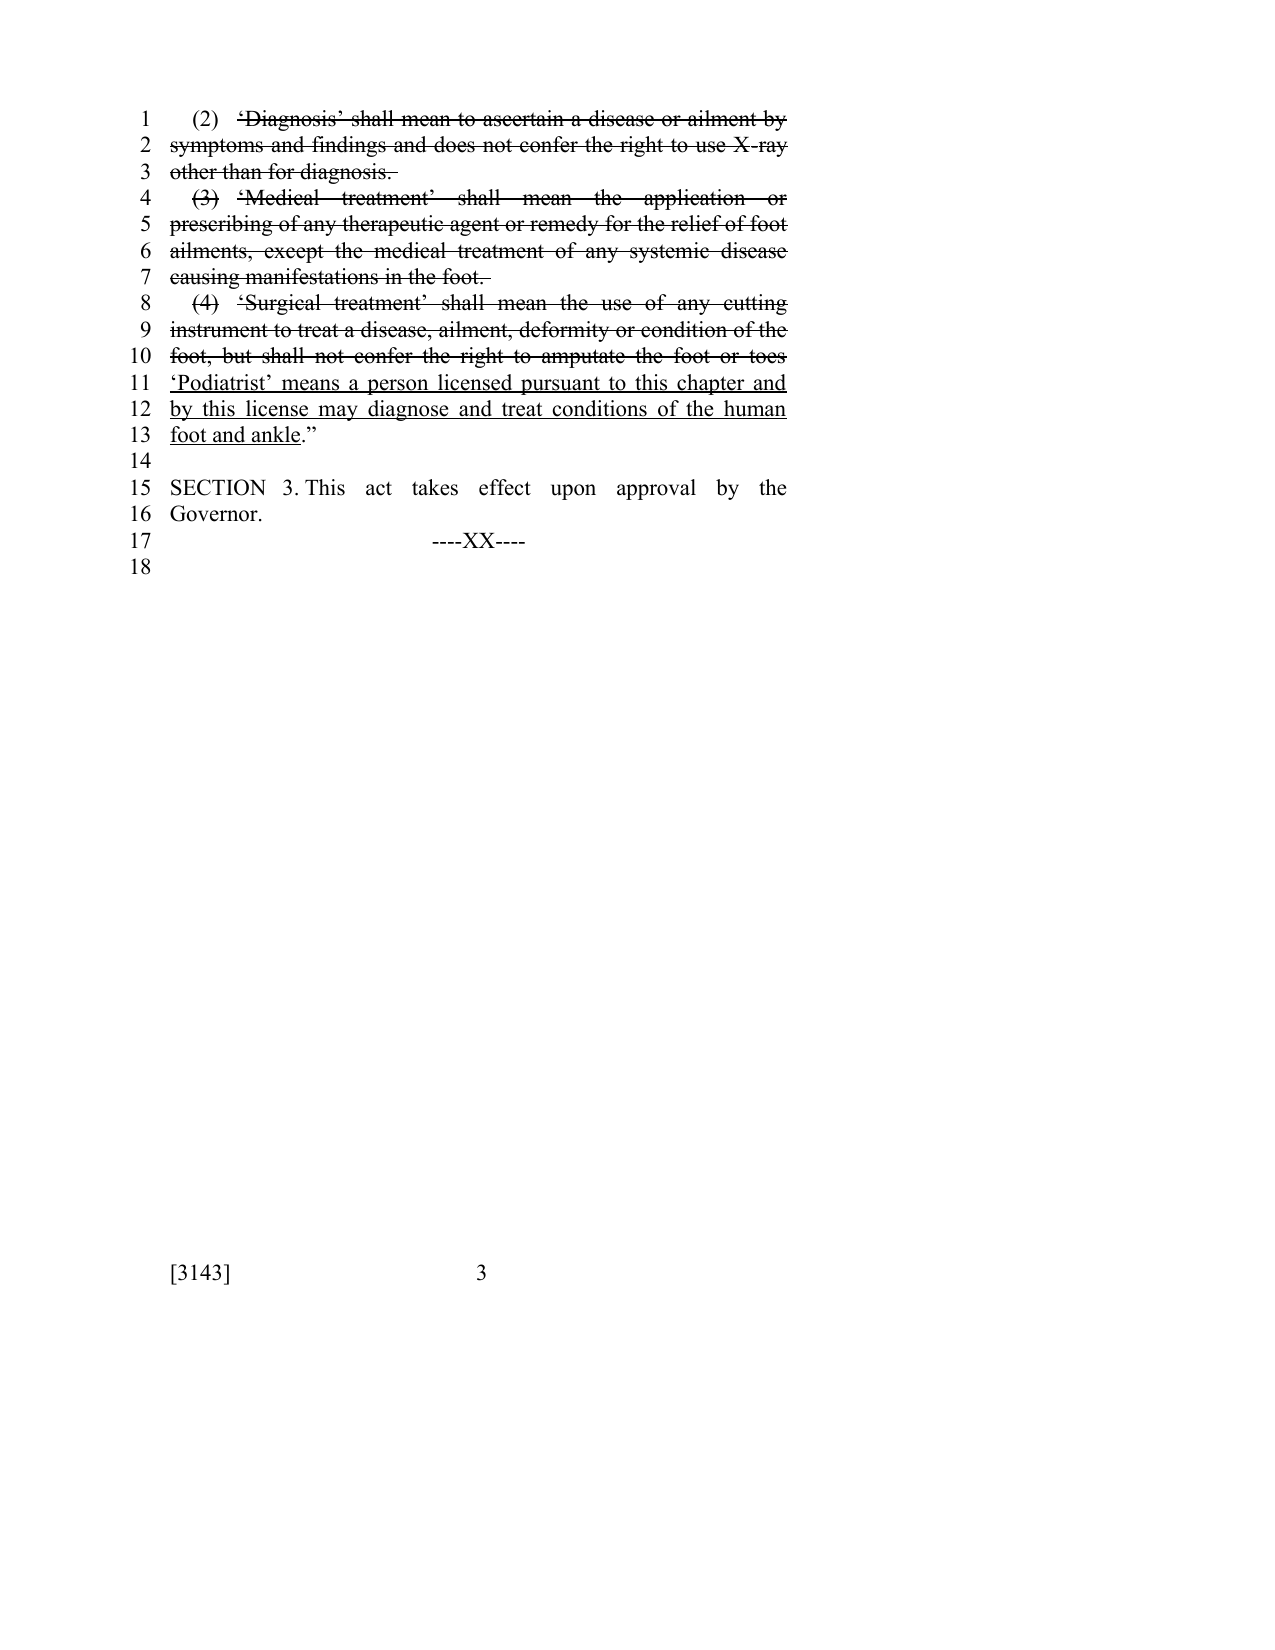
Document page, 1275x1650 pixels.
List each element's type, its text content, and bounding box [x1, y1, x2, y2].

text (4) ‘Surgical treatment’ shall mean the use of any cutting instrument to treat a disease, ailment, deformity or condition of the foot, but shall not confer the right to amputate the foot or toes ‘Podiatrist’ means a person licensed pursuant to this chapter and by this license may diagnose and treat conditions of the human foot and ankle.” [169, 289, 787, 330]
text (2) ‘Diagnosis’ shall mean to ascertain a disease or ailment by symptoms and findings and does not confer the right to use X-ray other than for diagnosis. [169, 147, 787, 184]
text (3) ‘Medical treatment’ shall mean the application or prescribing of any therapeutic agent or remedy for the relief of foot ailments, except the medical treatment of any systemic disease causing manifestations in the foot. [169, 252, 787, 289]
text SECTION 3. This act takes effect upon approval by the Governor. [169, 474, 787, 527]
text (4) ‘Surgical treatment’ shall mean the use of any cutting instrument to treat a disease, ailment, deformity or condition of the foot, but shall not confer the right to amputate the foot or toes ‘Podiatrist’ means a person licensed pursuant to this chapter and by this license may diagnose and treat conditions of the human foot and ankle.” [169, 357, 787, 391]
text ----XX---- [169, 527, 787, 553]
text (2) ‘Diagnosis’ shall mean to ascertain a disease or ailment by symptoms and findings and does not confer the right to use X-ray other than for diagnosis. [169, 105, 787, 146]
text (3) ‘Medical treatment’ shall mean the application or prescribing of any therapeutic agent or remedy for the relief of foot ailments, except the medical treatment of any systemic disease causing manifestations in the foot. [169, 184, 787, 225]
text (3) ‘Medical treatment’ shall mean the application or prescribing of any therapeutic agent or remedy for the relief of foot ailments, except the medical treatment of any systemic disease causing manifestations in the foot. [169, 226, 787, 251]
